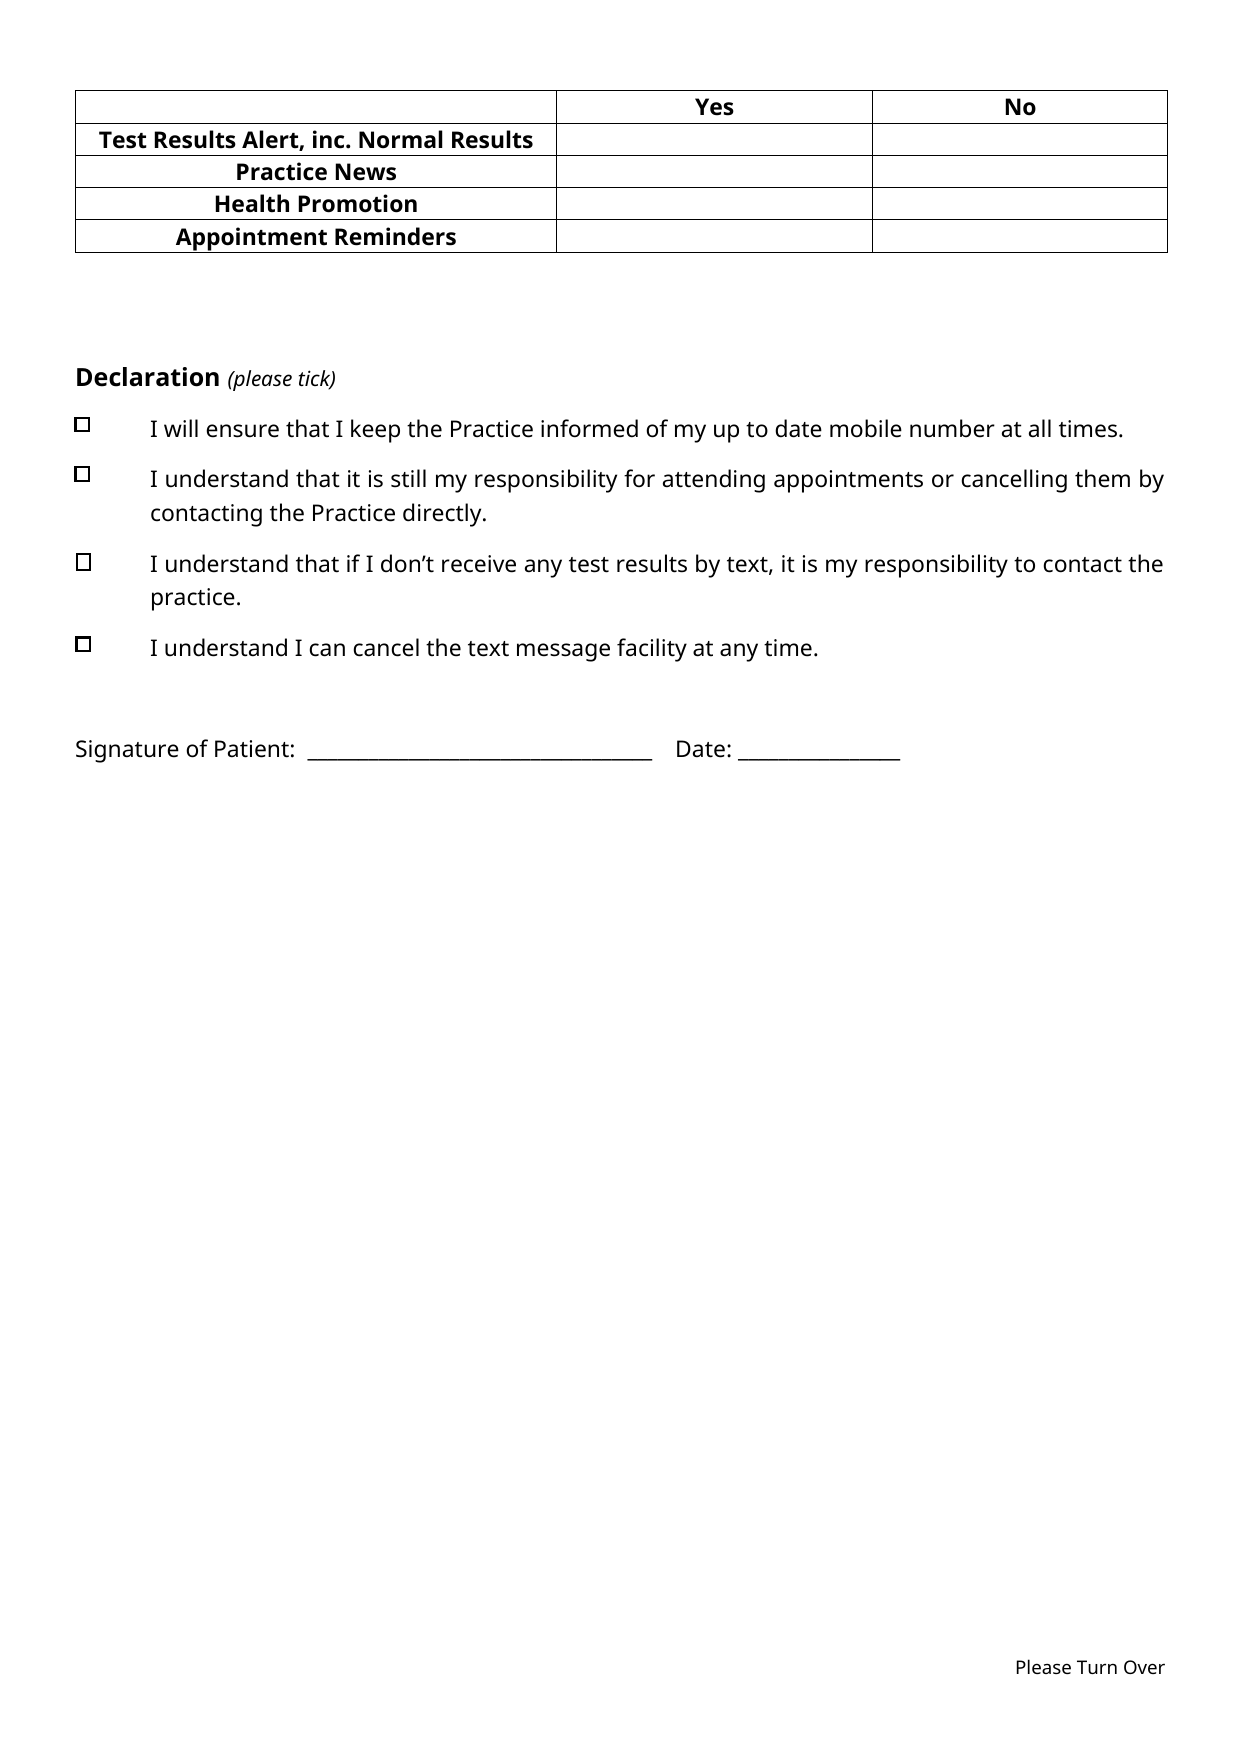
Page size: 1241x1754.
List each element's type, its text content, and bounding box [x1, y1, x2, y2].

table_cell [873, 156, 1167, 187]
table_cell [873, 124, 1167, 155]
table_cell [557, 220, 872, 252]
table_cell Health Promotion [76, 188, 556, 219]
text Signature of Patient: __________________________________ Date: ________________ [75, 733, 1165, 764]
text Declaration (please tick) [75, 359, 1165, 394]
table_cell Test Results Alert, inc. Normal Results [76, 124, 556, 155]
table_header No [873, 91, 1167, 122]
table_cell [557, 156, 872, 187]
table_cell [557, 188, 872, 219]
table_cell Appointment Reminders [76, 220, 556, 252]
text I understand that it is still my responsibility for attending appointments or cancelling them by contacting the Practice directly. [75, 463, 1165, 528]
table_cell [873, 220, 1167, 252]
table_cell Practice News [76, 156, 556, 187]
text I understand that if I don’t receive any test results by text, it is my responsibility to contact the practice. [75, 548, 1165, 613]
table_header [76, 91, 556, 122]
text I will ensure that I keep the Practice informed of my up to date mobile number at all times. [75, 413, 1165, 444]
table_header Yes [557, 91, 872, 122]
text I understand I can cancel the text message facility at any time. [75, 632, 1165, 663]
table_cell [873, 188, 1167, 219]
table_cell [557, 124, 872, 155]
